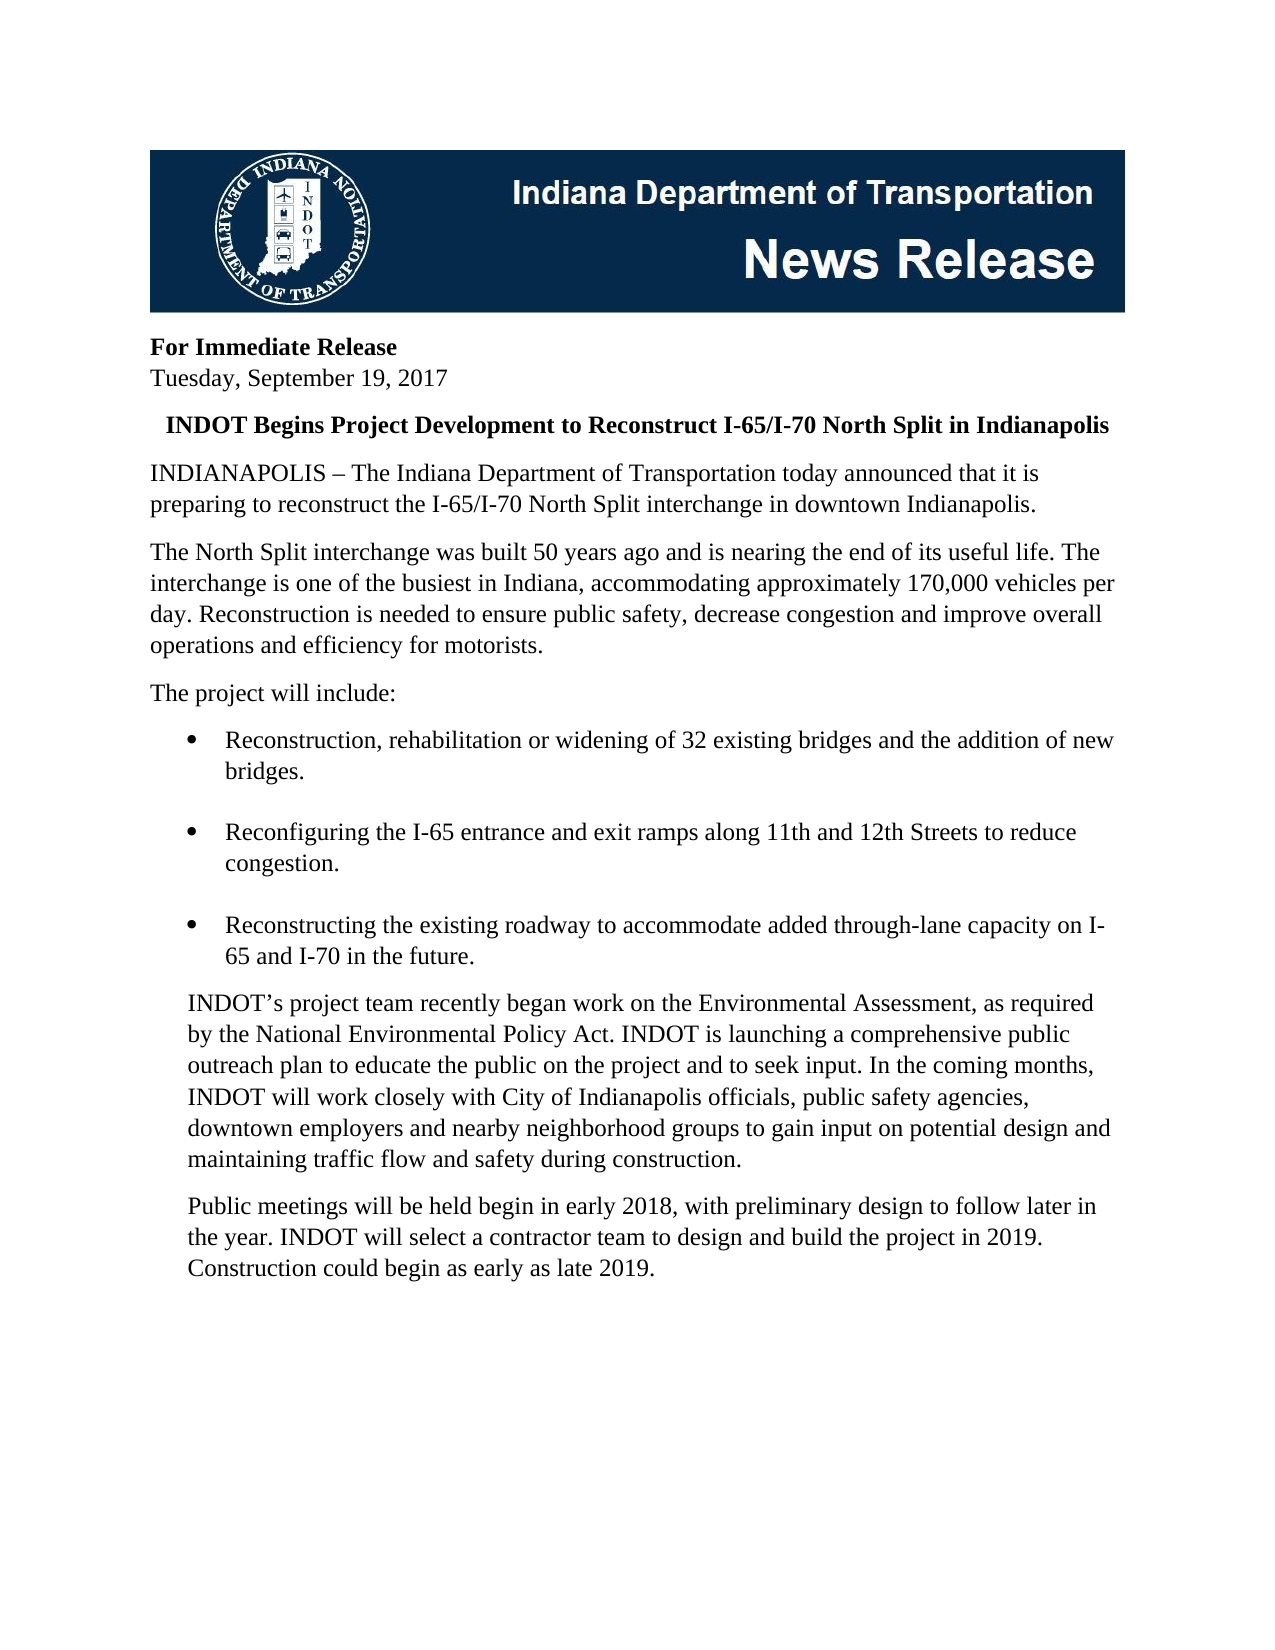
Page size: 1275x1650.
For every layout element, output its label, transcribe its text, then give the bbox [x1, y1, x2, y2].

text INDIANAPOLIS – The Indiana Department of Transportation today announced that it is preparing to reconstruct the I-65/I-70 North Split interchange in downtown Indianapolis. [150, 458, 1125, 518]
text The North Split interchange was built 50 years ago and is nearing the end of its useful life. The interchange is one of the busiest in Indiana, accommodating approximately 170,000 vehicles per day. Reconstruction is needed to ensure public safety, decrease congestion and improve overall operations and efficiency for motorists. [150, 537, 1125, 659]
list Reconstructing the existing roadway to accommodate added through-lane capacity on I-65 and I-70 in the future. [187, 910, 1125, 969]
text The project will include: [150, 678, 1125, 706]
text INDOT Begins Project Development to Reconstruct I-65/I-70 North Split in Indianapolis [150, 410, 1125, 439]
list Reconfiguring the I-65 entrance and exit ramps along 11th and 12th Streets to reduce congestion. [187, 817, 1125, 907]
text For Immediate Release Tuesday, September 19, 2017 [150, 332, 1125, 391]
text INDOT’s project team recently began work on the Environmental Assessment, as required by the National Environmental Policy Act. INDOT is launching a comprehensive public outreach plan to educate the public on the project and to seek input. In the coming months, INDOT will work closely with City of Indianapolis officials, public safety agencies, downtown employers and nearby neighborhood groups to gain input on potential design and maintaining traffic flow and safety during construction. [187, 988, 1125, 1172]
picture [150, 150, 1125, 313]
list Reconstruction, rehabilitation or widening of 32 existing bridges and the addition of new bridges. [187, 725, 1125, 815]
text Public meetings will be held begin in early 2018, with preliminary design to follow later in the year. INDOT will select a contractor team to design and build the project in 2019. Construction could begin as early as late 2019. [187, 1191, 1125, 1282]
